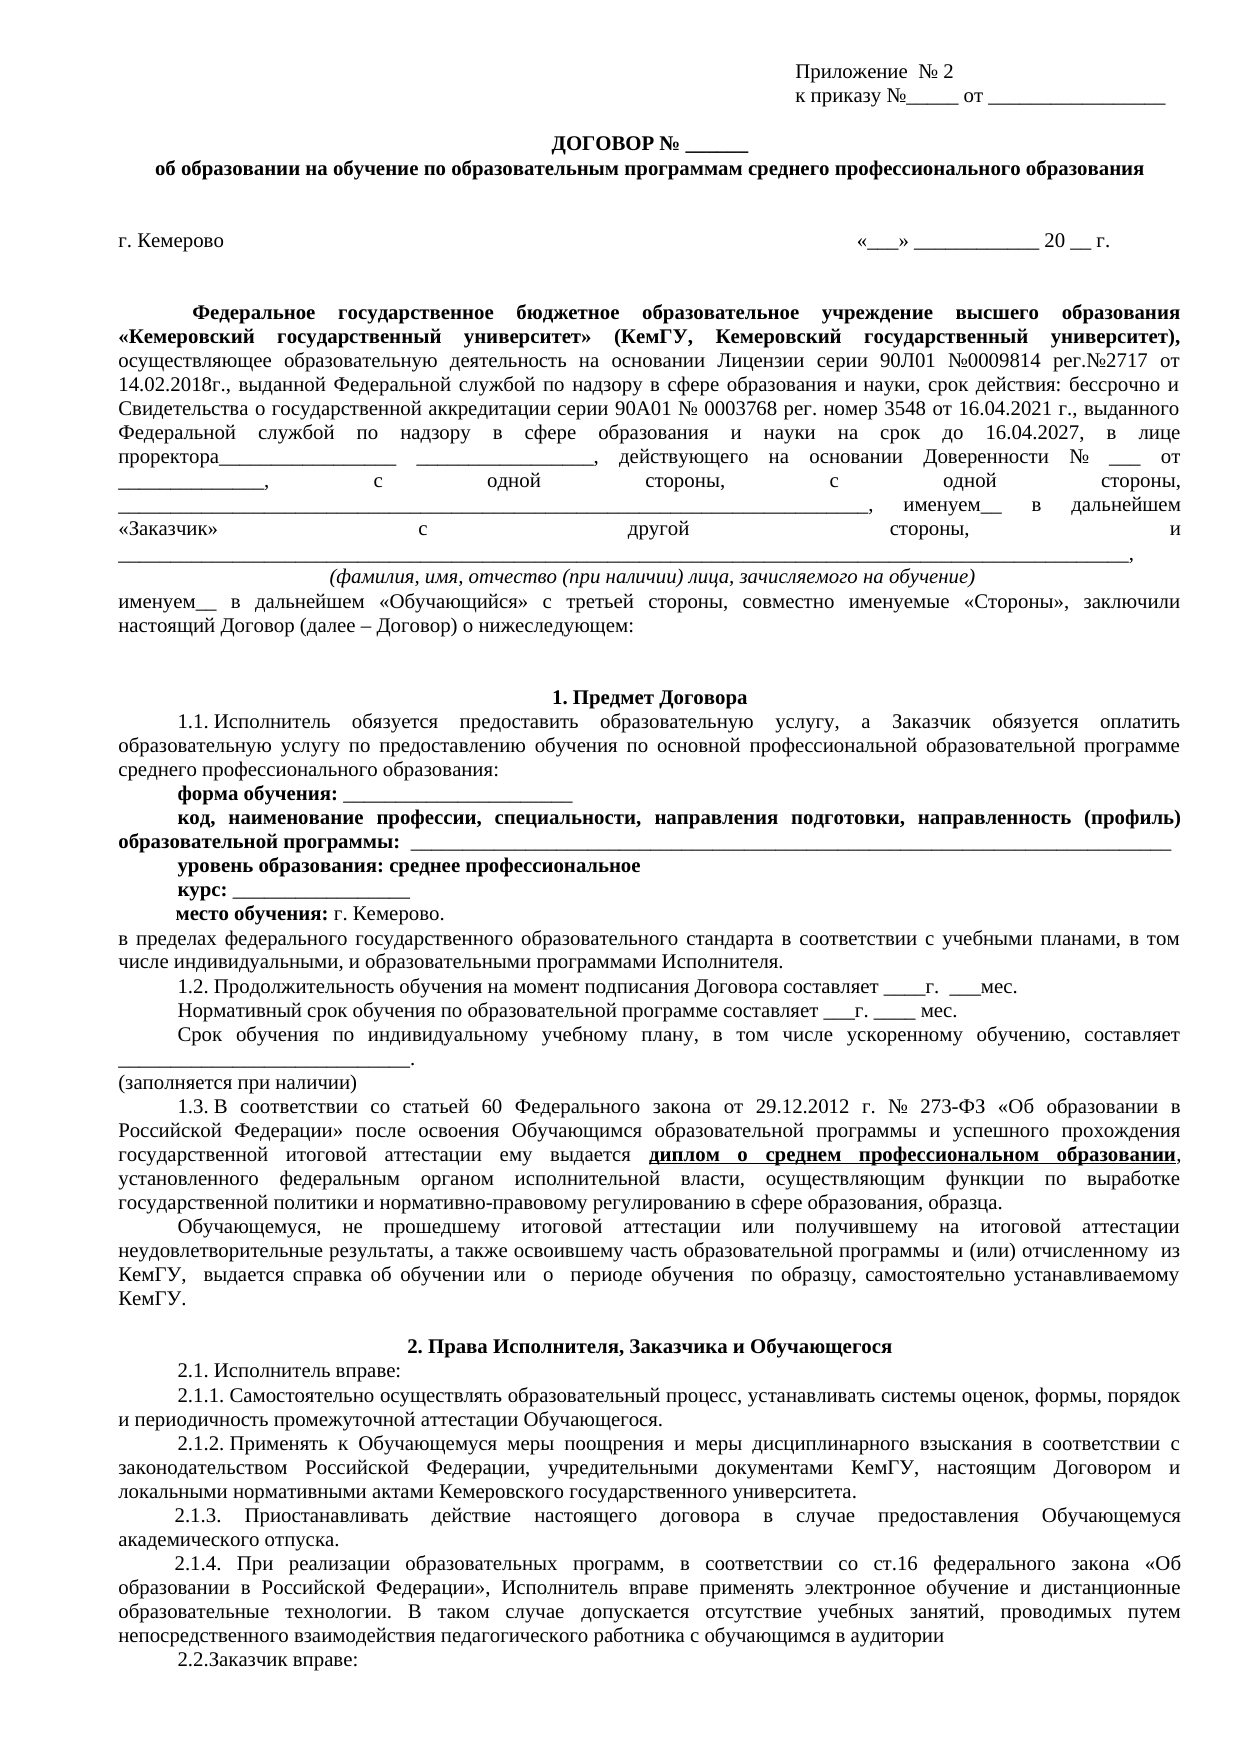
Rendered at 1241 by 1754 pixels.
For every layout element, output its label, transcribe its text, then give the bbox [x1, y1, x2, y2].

title 2.1.2. Применять к Обучающемуся меры поощрения и меры дисциплинарного взыскания в соответствии с законодательством Российской Федерации, учредительными документами КемГУ, настоящим Договором и локальными нормативными актами Кемеровского государственного университета. [118, 1431, 1181, 1503]
title 2. Права Исполнителя, Заказчика и Обучающегося [118, 1334, 1181, 1358]
title Срок обучения по индивидуальному учебному плану, в том числе ускоренному обучению, составляет ____________________________. [118, 1022, 1181, 1070]
title место обучения: г. Кемерово. [44, 901, 1181, 925]
text 2.1.3. Приостанавливать действие настоящего договора в случае предоставления Обучающемуся академического отпуска. [118, 1503, 1182, 1551]
title г. Кемерово «___» ____________ 20 __ г. [118, 228, 1181, 252]
title 2.2.Заказчик вправе: [118, 1647, 1181, 1671]
title форма обучения: ______________________ [118, 781, 1181, 805]
title курс: _________________ [118, 877, 1181, 901]
title ДОГОВОР № ______ [118, 131, 1181, 155]
title к приказу №_____ от _________________ [118, 83, 1181, 107]
title об образовании на обучение по образовательным программам среднего профессионального образования [118, 155, 1181, 179]
title Федеральное государственное бюджетное образовательное учреждение высшего образования «Кемеровский государственный университет» (КемГУ, Кемеровский государственный университет), осуществляющее образовательную деятельность на основании Лицензии серии 90Л01 №0009814 рег.№2717 от 14.02.2018г., выданной Федеральной службой по надзору в сфере образования и науки, срок действия: бессрочно и Свидетельства о государственной аккредитации серии 90А01 № 0003768 рег. номер 3548 от 16.04.2021 г., выданного Федеральной службой по надзору в сфере образования и науки на срок до 16.04.2027, в лице проректора_________________ _________________, действующего на основании Доверенности № ___ от ______________, с одной стороны, с одной стороны, ________________________________________________________________________, именуем__ в дальнейшем «Заказчик» с другой стороны, и _________________________________________________________________________________________________, [118, 300, 1181, 564]
title код, наименование профессии, специальности, направления подготовки, направленность (профиль) образовательной программы: _________________________________________________________________________ [118, 805, 1181, 853]
title именуем__ в дальнейшем «Обучающийся» с третьей стороны, совместно именуемые «Стороны», заключили настоящий Договор (далее – Договор) о нижеследующем: [118, 588, 1181, 637]
title 2.1.1. Самостоятельно осуществлять образовательный процесс, устанавливать системы оценок, формы, порядок и периодичность промежуточной аттестации Обучающегося. [118, 1382, 1181, 1431]
title Обучающемуся, не прошедшему итоговой аттестации или получившему на итоговой аттестации неудовлетворительные результаты, а также освоившему часть образовательной программы и (или) отчисленному из КемГУ, выдается справка об обучении или о периоде обучения по образцу, самостоятельно устанавливаемому КемГУ. [118, 1214, 1181, 1310]
title Нормативный срок обучения по образовательной программе составляет ___г. ____ мес. [118, 998, 1181, 1022]
title 1.2. Продолжительность обучения на момент подписания Договора составляет ____г. ___мес. [118, 973, 1181, 998]
title 1.3. В соответствии со статьей 60 Федерального закона от 29.12.2012 г. № 273-ФЗ «Об образовании в Российской Федерации» после освоения Обучающимся образовательной программы и успешного прохождения государственной итоговой аттестации ему выдается диплом о среднем профессиональном образовании, установленного федеральным органом исполнительной власти, осуществляющим функции по выработке государственной политики и нормативно-правовому регулированию в сфере образования, образца. [118, 1094, 1181, 1214]
title 1.1. Исполнитель обязуется предоставить образовательную услугу, а Заказчик обязуется оплатить образовательную услугу по предоставлению обучения по основной профессиональной образовательной программе среднего профессионального образования: [118, 709, 1181, 781]
title 2.1. Исполнитель вправе: [118, 1358, 1181, 1382]
title 1. Предмет Договора [118, 685, 1181, 709]
title уровень образования: среднее профессиональное [118, 853, 1181, 877]
title (фамилия, имя, отчество (при наличии) лица, зачисляемого на обучение) [118, 564, 1181, 588]
title Приложение № 2 [118, 59, 1181, 83]
text 2.1.4. При реализации образовательных программ, в соответствии со ст.16 федерального закона «Об образовании в Российской Федерации», Исполнитель вправе применять электронное обучение и дистанционные образовательные технологии. В таком случае допускается отсутствие учебных занятий, проводимых путем непосредственного взаимодействия педагогического работника с обучающимся в аудитории [118, 1551, 1182, 1647]
title в пределах федерального государственного образовательного стандарта в соответствии с учебными планами, в том числе индивидуальными, и образовательными программами Исполнителя. [118, 925, 1181, 973]
title (заполняется при наличии) [118, 1070, 1181, 1094]
